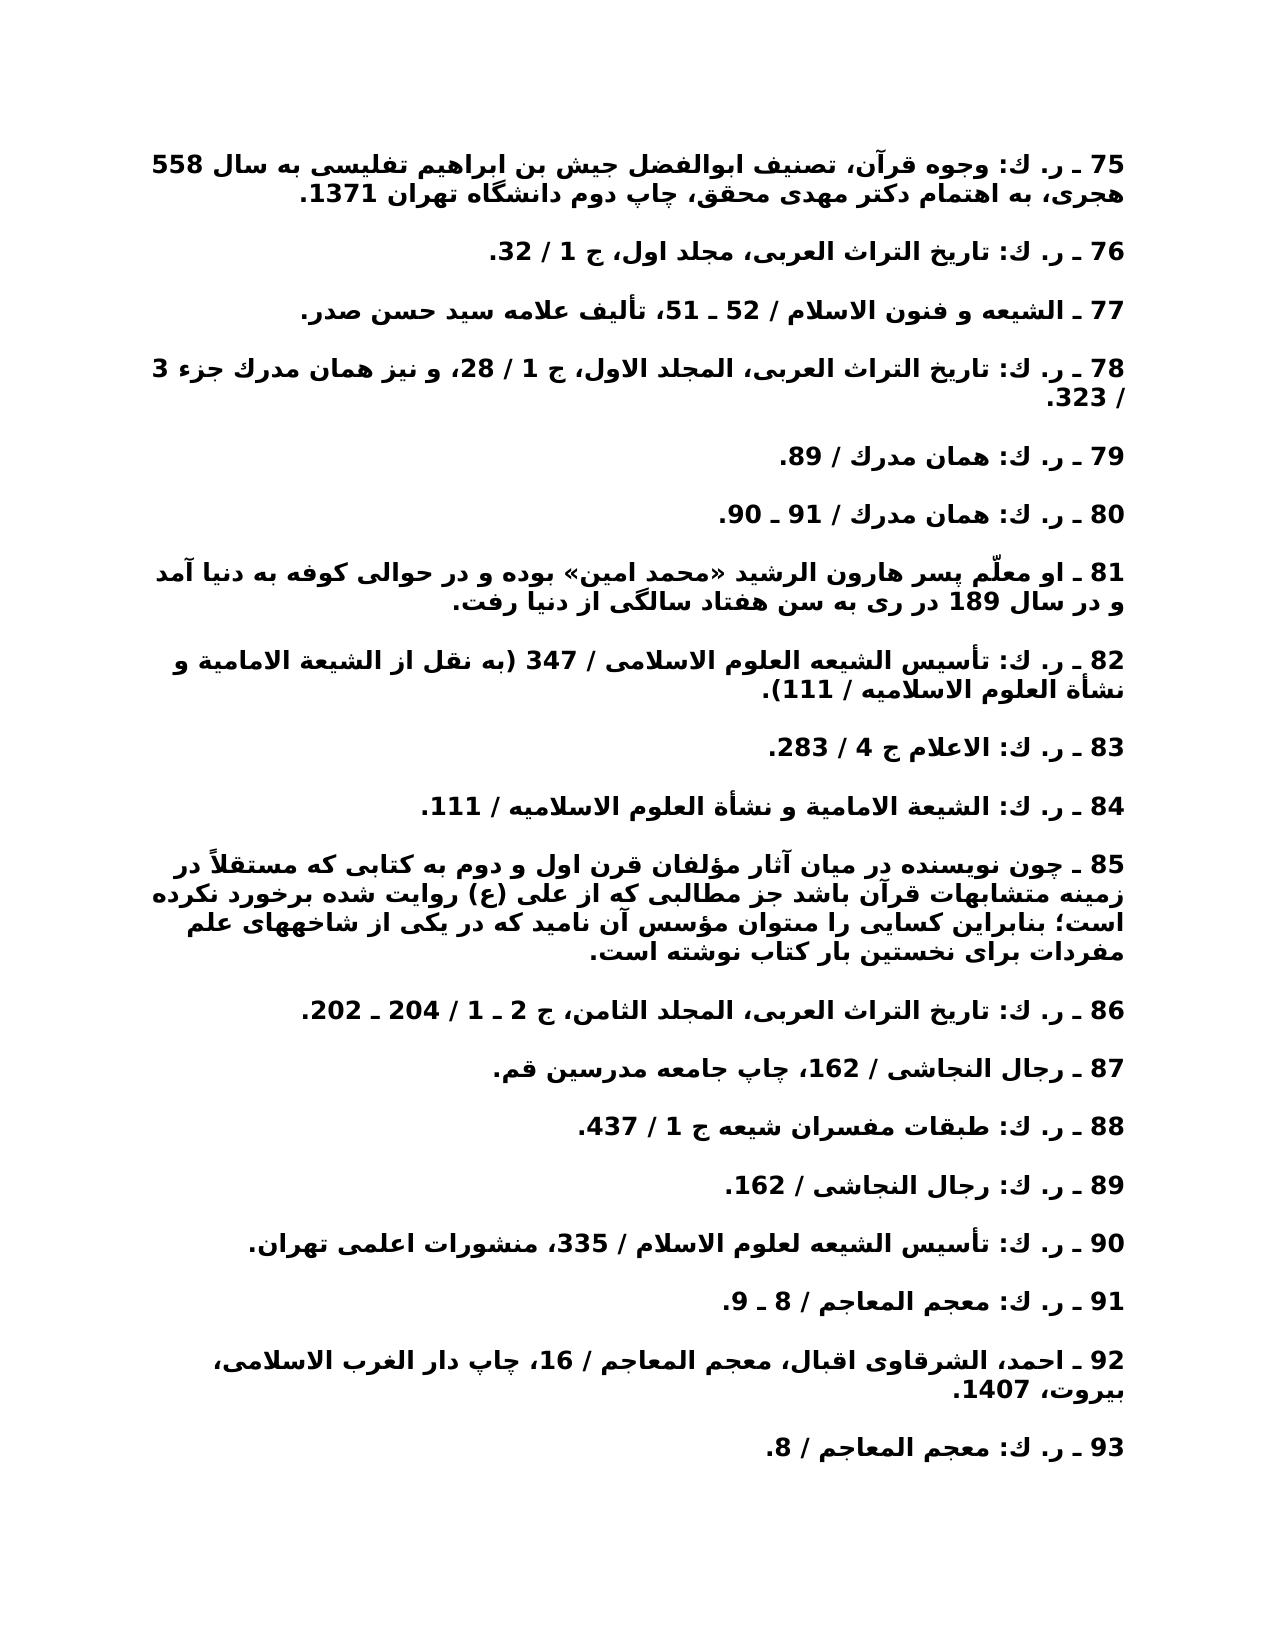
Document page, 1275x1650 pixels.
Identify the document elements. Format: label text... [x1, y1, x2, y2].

text 80 ـ ر. ك: همان مدرك / 91 ـ 90. [150, 500, 1125, 529]
text 85 ـ چون نويسنده در ميان آثار مؤلفان قرن اول و دوم به كتابى كه مستقلاً در زمينه متشابهات قرآن باشد جز مطالبى كه از على (ع) روايت شده برخورد نكرده است؛ بنابراين كسايى را مى‏توان مؤسس آن ناميد كه در يكى از شاخه‏هاى علم مفردات براى نخستين بار كتاب نوشته است. [150, 850, 1125, 967]
text 76 ـ ر. ك: تاريخ التراث العربى، مجلد اول، ج 1 / 32. [150, 237, 1125, 267]
text 77 ـ الشيعه و فنون الاسلام / 52 ـ 51، تأليف علامه سيد حسن صدر. [150, 296, 1125, 325]
text 89 ـ ر. ك: رجال النجاشى / 162. [150, 1171, 1125, 1200]
text 92 ـ احمد، الشرقاوى اقبال، معجم المعاجم / 16، چاپ دار الغرب الاسلامى، بيروت، 1407. [150, 1346, 1125, 1404]
text 84 ـ ر. ك: الشيعة الامامية و نشأة العلوم الاسلاميه / 111. [150, 792, 1125, 821]
text 81 ـ او معلّم پسر هارون الرشيد «محمد امين» بوده و در حوالى كوفه به دنيا آمد و در سال 189 در رى به سن هفتاد سالگى از دنيا رفت. [150, 558, 1125, 617]
text 82 ـ ر. ك: تأسيس الشيعه العلوم الاسلامى / 347 (به نقل از الشيعة الامامية و نشأة العلوم الاسلاميه / 111). [150, 646, 1125, 704]
text 87 ـ رجال النجاشى / 162، چاپ جامعه مدرسين قم. [150, 1054, 1125, 1083]
text 79 ـ ر. ك: همان مدرك / 89. [150, 442, 1125, 471]
text 93 ـ ر. ك: معجم المعاجم / 8. [150, 1433, 1125, 1462]
text 88 ـ ر. ك: طبقات مفسران شيعه ج 1 / 437. [150, 1112, 1125, 1142]
text 75 ـ ر. ك: وجوه قرآن، تصنيف ابوالفضل جيش بن ابراهيم تفليسى به سال 558 هجرى، به اهتمام دكتر مهدى محقق، چاپ دوم دانشگاه تهران 1371. [150, 150, 1125, 208]
text 78 ـ ر. ك: تاريخ التراث العربى، المجلد الاول، ج 1 / 28، و نيز همان مدرك جزء 3 / 323. [150, 354, 1125, 412]
text 91 ـ ر. ك: معجم المعاجم / 8 ـ 9. [150, 1287, 1125, 1317]
text 86 ـ ر. ك: تاريخ التراث العربى، المجلد الثامن، ج 2 ـ 1 / 204 ـ 202. [150, 996, 1125, 1025]
text 90 ـ ر. ك: تأسيس الشيعه لعلوم الاسلام / 335، منشورات اعلمى تهران. [150, 1229, 1125, 1258]
text 83 ـ ر. ك: الاعلام ج 4 / 283. [150, 733, 1125, 762]
